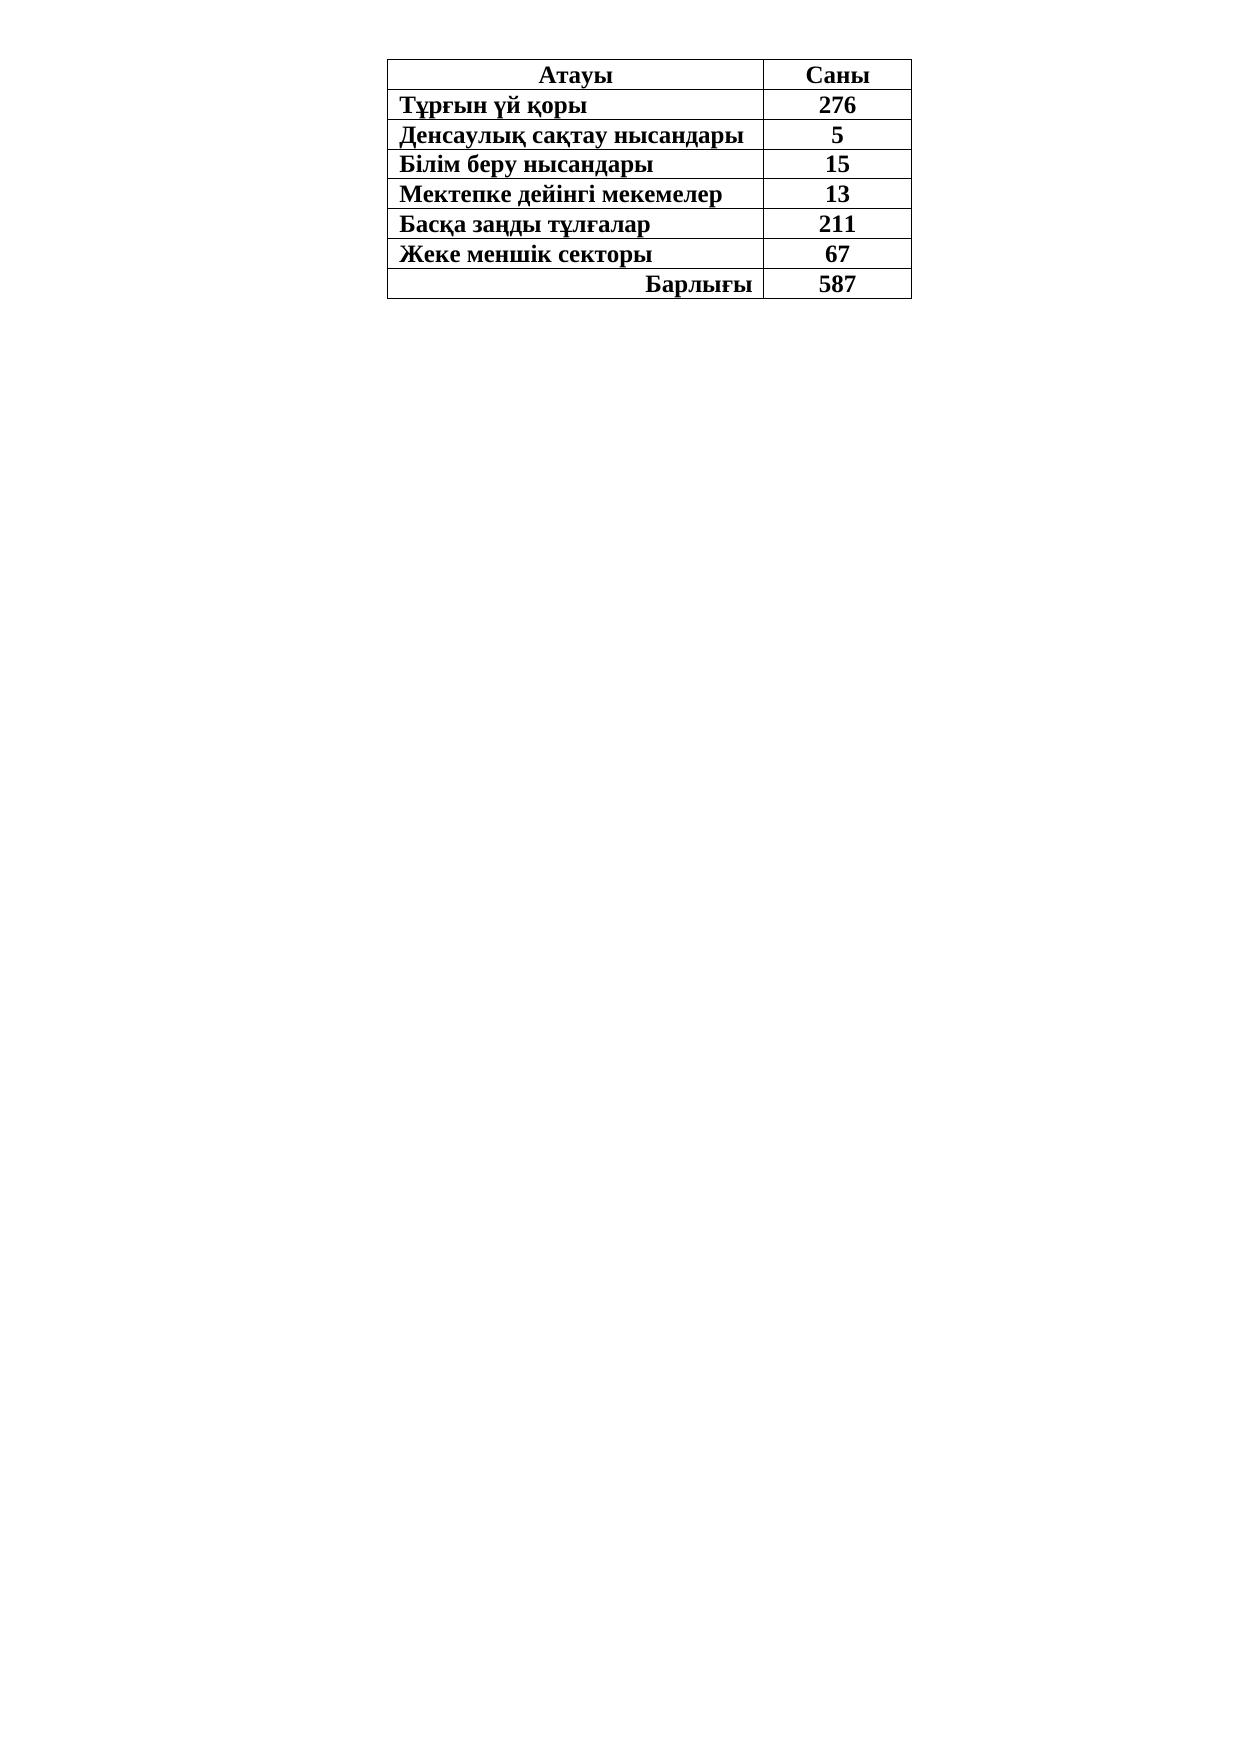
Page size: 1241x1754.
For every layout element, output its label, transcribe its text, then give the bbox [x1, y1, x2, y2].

table_cell 276 [764, 90, 911, 119]
table_cell 587 [764, 269, 911, 297]
table_cell Барлығы [388, 269, 763, 297]
table_cell 67 [764, 239, 911, 268]
table_cell 5 [764, 120, 911, 148]
table_header Саны [764, 60, 911, 89]
table_cell 211 [764, 209, 911, 238]
table_cell Тұрғын үй қоры [388, 90, 763, 119]
table_cell Мектепке дейінгі мекемелер [388, 179, 763, 208]
table_cell Білім беру нысандары [388, 150, 763, 178]
table_header Атауы [388, 60, 763, 89]
table_cell Денсаулық сақтау нысандары [388, 120, 763, 148]
table_cell 15 [764, 150, 911, 178]
table_cell Жеке меншік секторы [388, 239, 763, 268]
table_cell 13 [764, 179, 911, 208]
table_cell Басқа заңды тұлғалар [388, 209, 763, 238]
